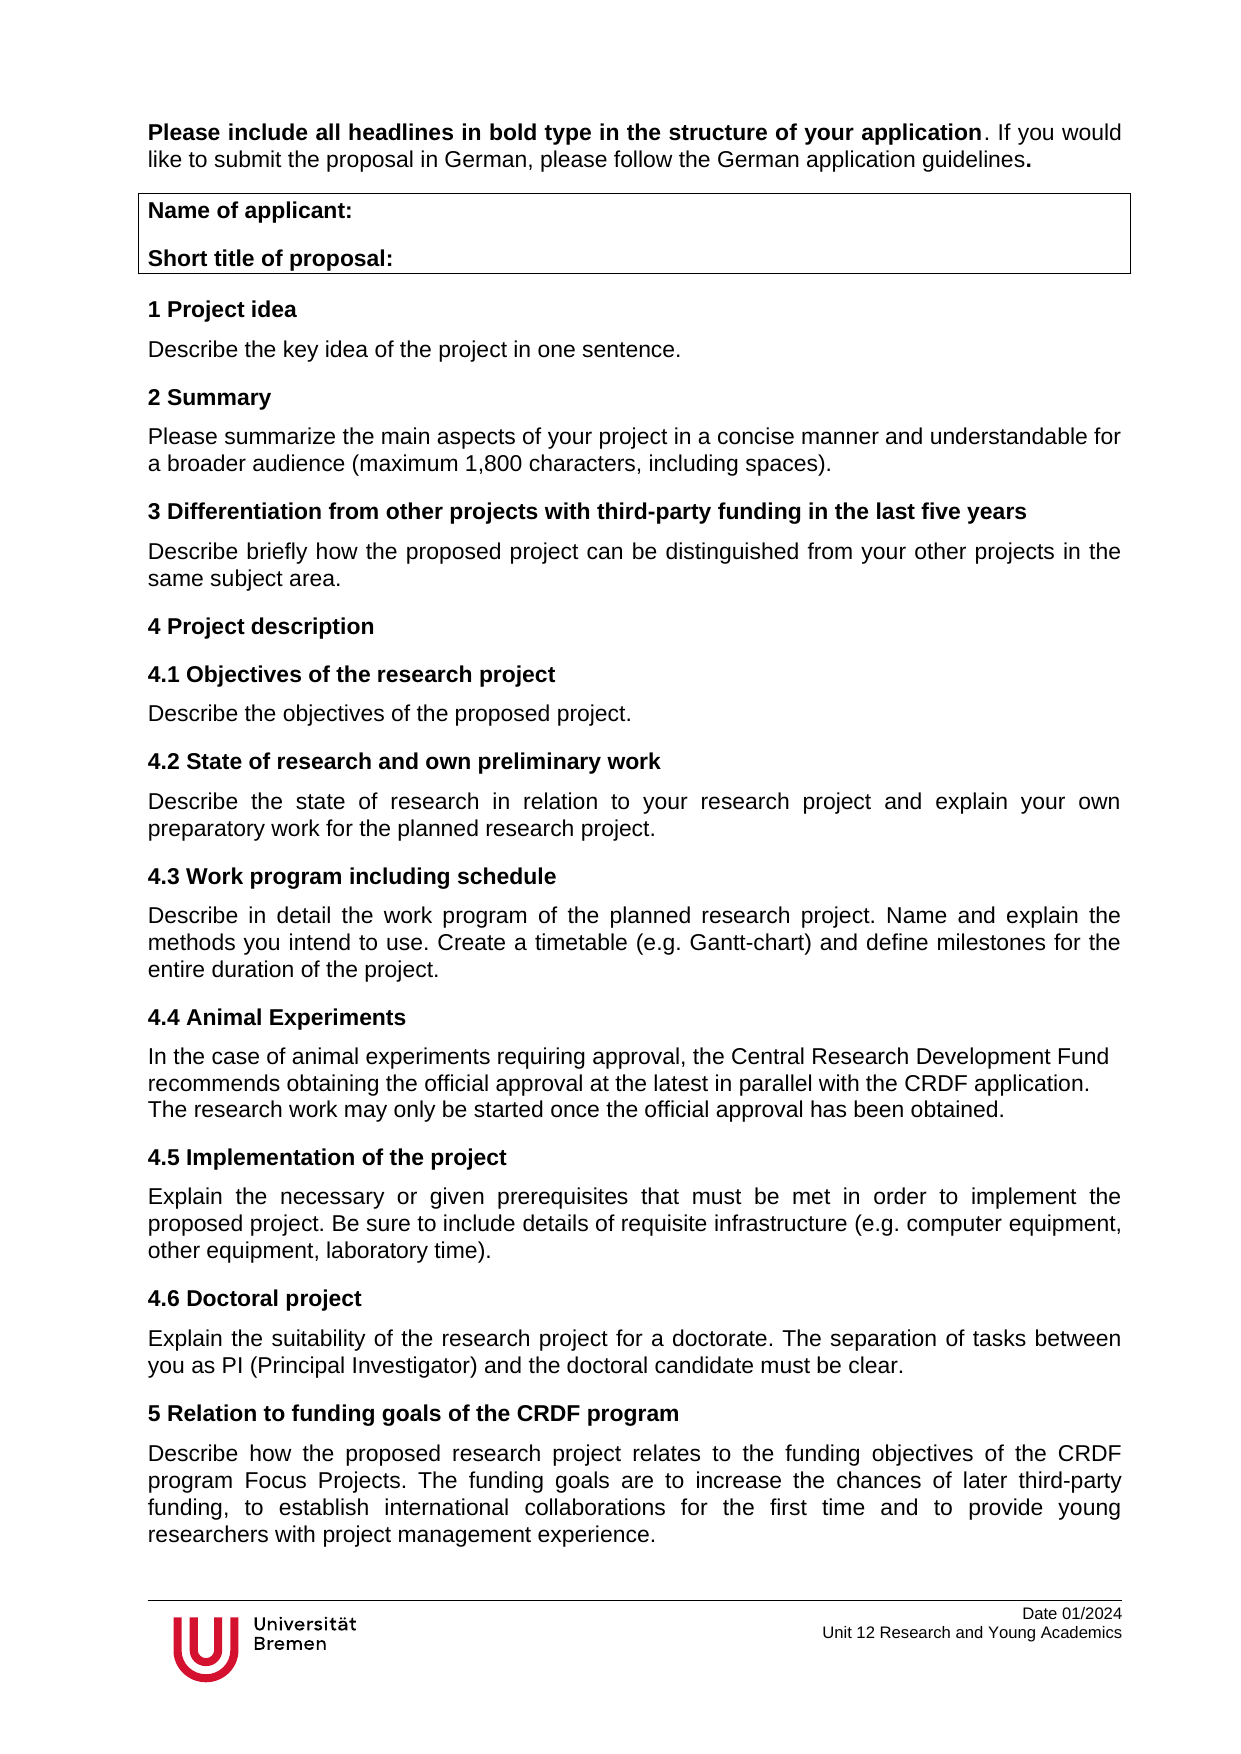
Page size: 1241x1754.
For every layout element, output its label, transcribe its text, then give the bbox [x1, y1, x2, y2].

text Describe the key idea of the project in one sentence. [148, 335, 1122, 362]
text 4.3 Work program including schedule [148, 862, 1122, 889]
text 4.5 Implementation of the project [148, 1143, 1122, 1170]
text 4.4 Animal Experiments [148, 1003, 1122, 1031]
text Please summarize the main aspects of your project in a concise manner and understandable for a broader audience (maximum 1,800 characters, including spaces). [148, 422, 1122, 476]
text 5 Relation to funding goals of the CRDF program [148, 1399, 1122, 1426]
text 1 Project idea [148, 295, 1122, 322]
text Describe in detail the work program of the planned research project. Name and explain the methods you intend to use. Create a timetable (e.g. Gantt-chart) and define milestones for the entire duration of the project. [148, 901, 1122, 983]
text Describe the objectives of the proposed project. [148, 699, 1122, 726]
text In the case of animal experiments requiring approval, the Central Research Development Fund recommends obtaining the official approval at the latest in parallel with the CRDF application. The research work may only be started once the official approval has been obtained. [148, 1043, 1122, 1122]
text Explain the suitability of the research project for a doctorate. The separation of tasks between you as PI (Principal Investigator) and the doctoral candidate must be clear. [148, 1324, 1122, 1378]
text 2 Summary [148, 383, 1122, 410]
text 4.2 State of research and own preliminary work [148, 747, 1122, 774]
text Name of applicant: [139, 194, 1130, 223]
text Describe how the proposed research project relates to the funding objectives of the CRDF program Focus Projects. The funding goals are to increase the chances of later third-party funding, to establish international collaborations for the first time and to provide young researchers with project management experience. [148, 1439, 1122, 1547]
text Describe the state of research in relation to your research project and explain your own preparatory work for the planned research project. [148, 787, 1122, 841]
text Describe briefly how the proposed project can be distinguished from your other projects in the same subject area. [148, 537, 1122, 591]
text 4 Project description [148, 612, 1122, 639]
text 4.6 Doctoral project [148, 1285, 1122, 1312]
text Please include all headlines in bold type in the structure of your application. If you would like to submit the proposal in German, please follow the German application guidelines. [148, 118, 1122, 172]
text 4.1 Objectives of the research project [148, 660, 1122, 687]
text 3 Differentiation from other projects with third-party funding in the last five years [148, 497, 1122, 524]
text Short title of proposal: [139, 241, 1130, 273]
text Explain the necessary or given prerequisites that must be met in order to implement the proposed project. Be sure to include details of requisite infrastructure (e.g. computer equipment, other equipment, laboratory time). [148, 1183, 1122, 1264]
